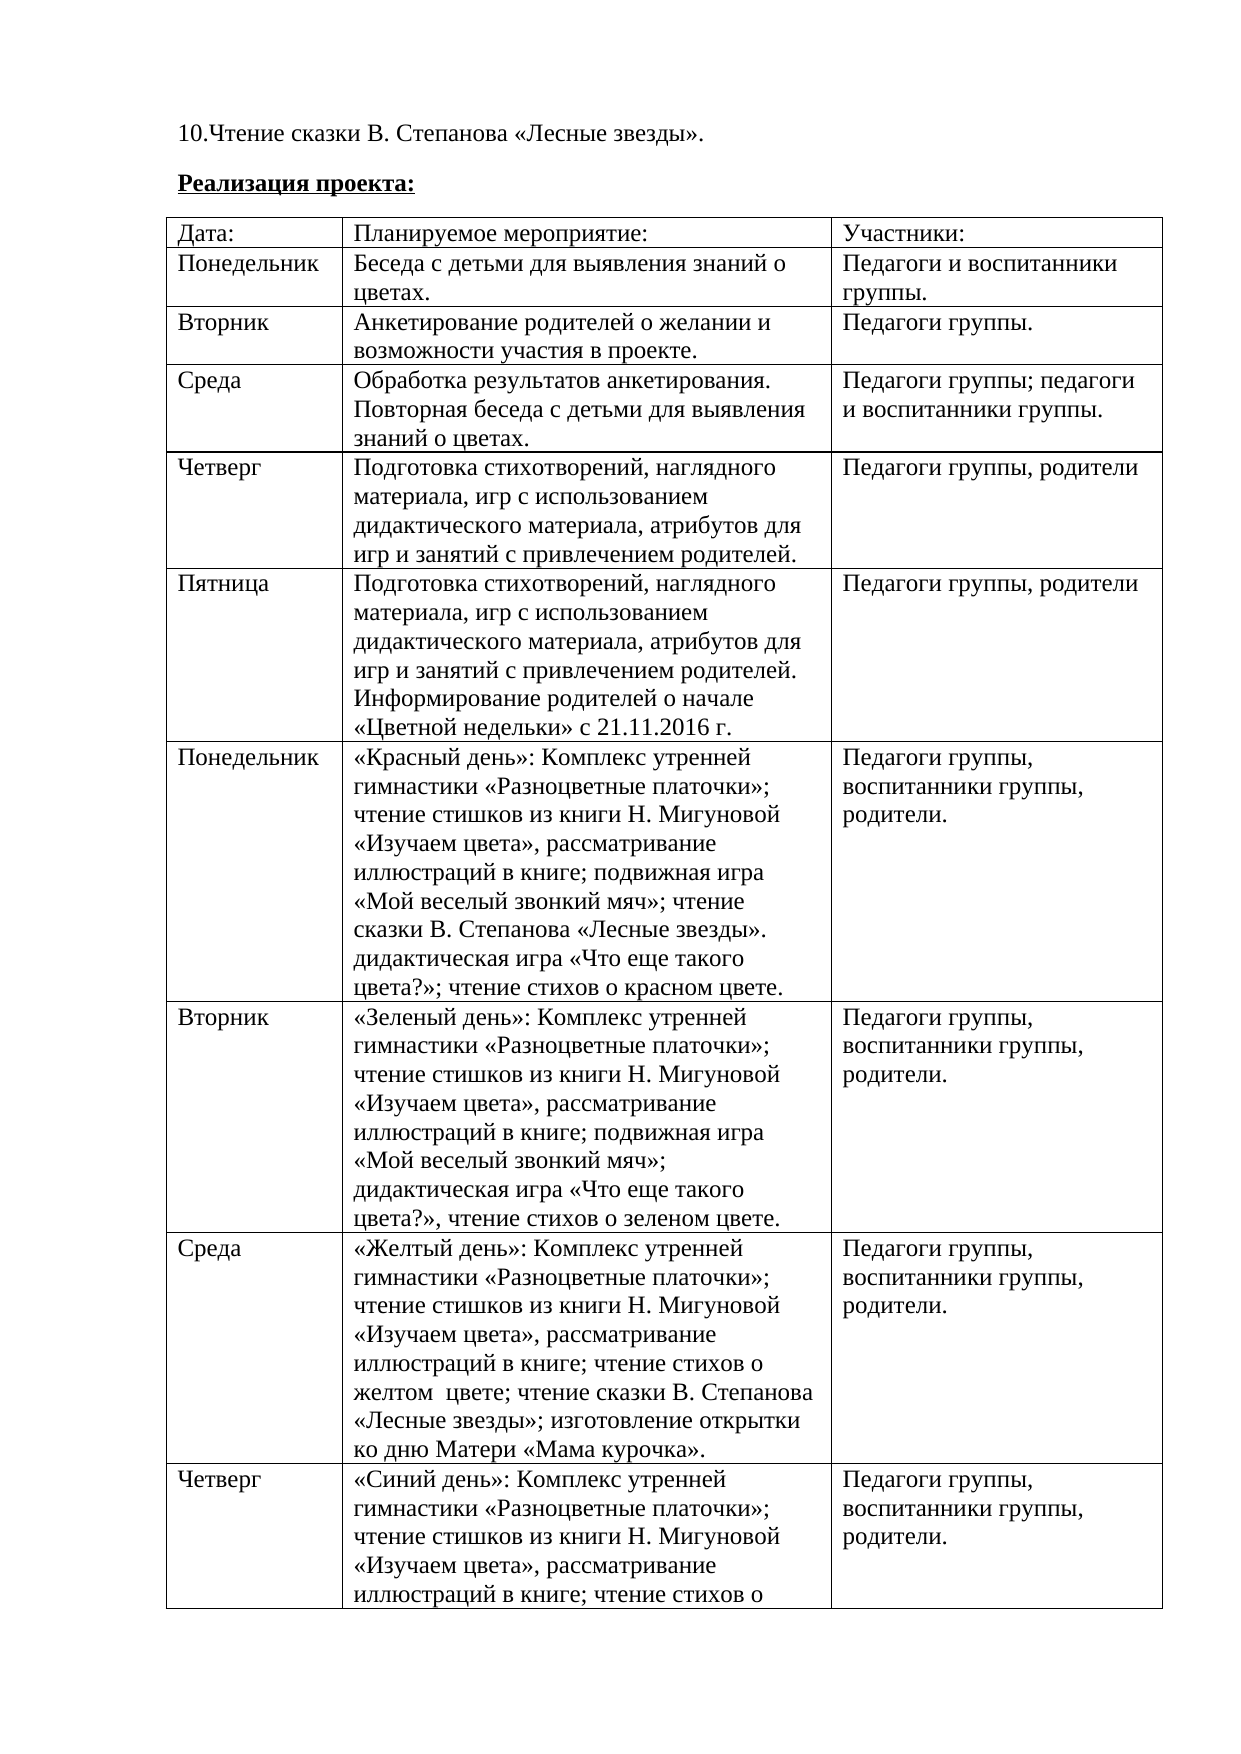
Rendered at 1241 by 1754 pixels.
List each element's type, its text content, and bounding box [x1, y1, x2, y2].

table_cell Педагоги группы, воспитанники группы, родители. [832, 1002, 1162, 1232]
table_cell Педагоги группы, родители [832, 569, 1162, 741]
table_header Дата: [167, 218, 342, 247]
table_cell Педагоги группы, воспитанники группы, родители. [832, 1233, 1162, 1463]
text 10.Чтение сказки В. Степанова «Лесные звезды». [177, 118, 1152, 147]
table_cell Подготовка стихотворений, наглядного материала, игр с использованием дидактического материала, атрибутов для игр и занятий с привлечением родителей. Информирование родителей о начале «Цветной недельки» с 21.11.2016 г. [343, 569, 831, 741]
table_cell «Красный день»: Комплекс утренней гимнастики «Разноцветные платочки»; чтение стишков из книги Н. Мигуновой «Изучаем цвета», рассматривание иллюстраций в книге; подвижная игра «Мой веселый звонкий мяч»; чтение сказки В. Степанова «Лесные звезды». дидактическая игра «Что еще такого цвета?»; чтение стихов о красном цвете. [343, 742, 831, 1001]
table_cell Анкетирование родителей о желании и возможности участия в проекте. [343, 307, 831, 364]
table_cell «Желтый день»: Комплекс утренней гимнастики «Разноцветные платочки»; чтение стишков из книги Н. Мигуновой «Изучаем цвета», рассматривание иллюстраций в книге; чтение стихов о желтом цвете; чтение сказки В. Степанова «Лесные звезды»; изготовление открытки ко дню Матери «Мама курочка». [343, 1233, 831, 1463]
table_cell Педагоги группы. [832, 307, 1162, 364]
text Реализация проекта: [177, 168, 1152, 196]
table_cell Вторник [167, 1002, 342, 1232]
table_cell Среда [167, 365, 342, 451]
table_cell Педагоги и воспитанники группы. [832, 248, 1162, 306]
table_cell Педагоги группы; педагоги и воспитанники группы. [832, 365, 1162, 451]
table_cell Подготовка стихотворений, наглядного материала, игр с использованием дидактического материала, атрибутов для игр и занятий с привлечением родителей. [343, 453, 831, 567]
table_cell Понедельник [167, 248, 342, 306]
table_cell Четверг [167, 453, 342, 567]
table_header Планируемое мероприятие: [343, 218, 831, 247]
table_cell Педагоги группы, родители [832, 453, 1162, 567]
table_cell Педагоги группы, воспитанники группы, родители. [832, 742, 1162, 1001]
table_header Участники: [832, 218, 1162, 247]
table_cell Вторник [167, 307, 342, 364]
table_cell Беседа с детьми для выявления знаний о цветах. [343, 248, 831, 306]
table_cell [832, 1464, 1162, 1608]
table_cell Четверг [167, 1464, 342, 1608]
table_cell «Зеленый день»: Комплекс утренней гимнастики «Разноцветные платочки»; чтение стишков из книги Н. Мигуновой «Изучаем цвета», рассматривание иллюстраций в книге; подвижная игра «Мой веселый звонкий мяч»; дидактическая игра «Что еще такого цвета?», чтение стихов о зеленом цвете. [343, 1002, 831, 1232]
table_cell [343, 1464, 831, 1608]
table_cell Среда [167, 1233, 342, 1463]
table_cell Пятница [167, 569, 342, 741]
table_cell Понедельник [167, 742, 342, 1001]
table_cell Обработка результатов анкетирования. Повторная беседа с детьми для выявления знаний о цветах. [343, 365, 831, 451]
